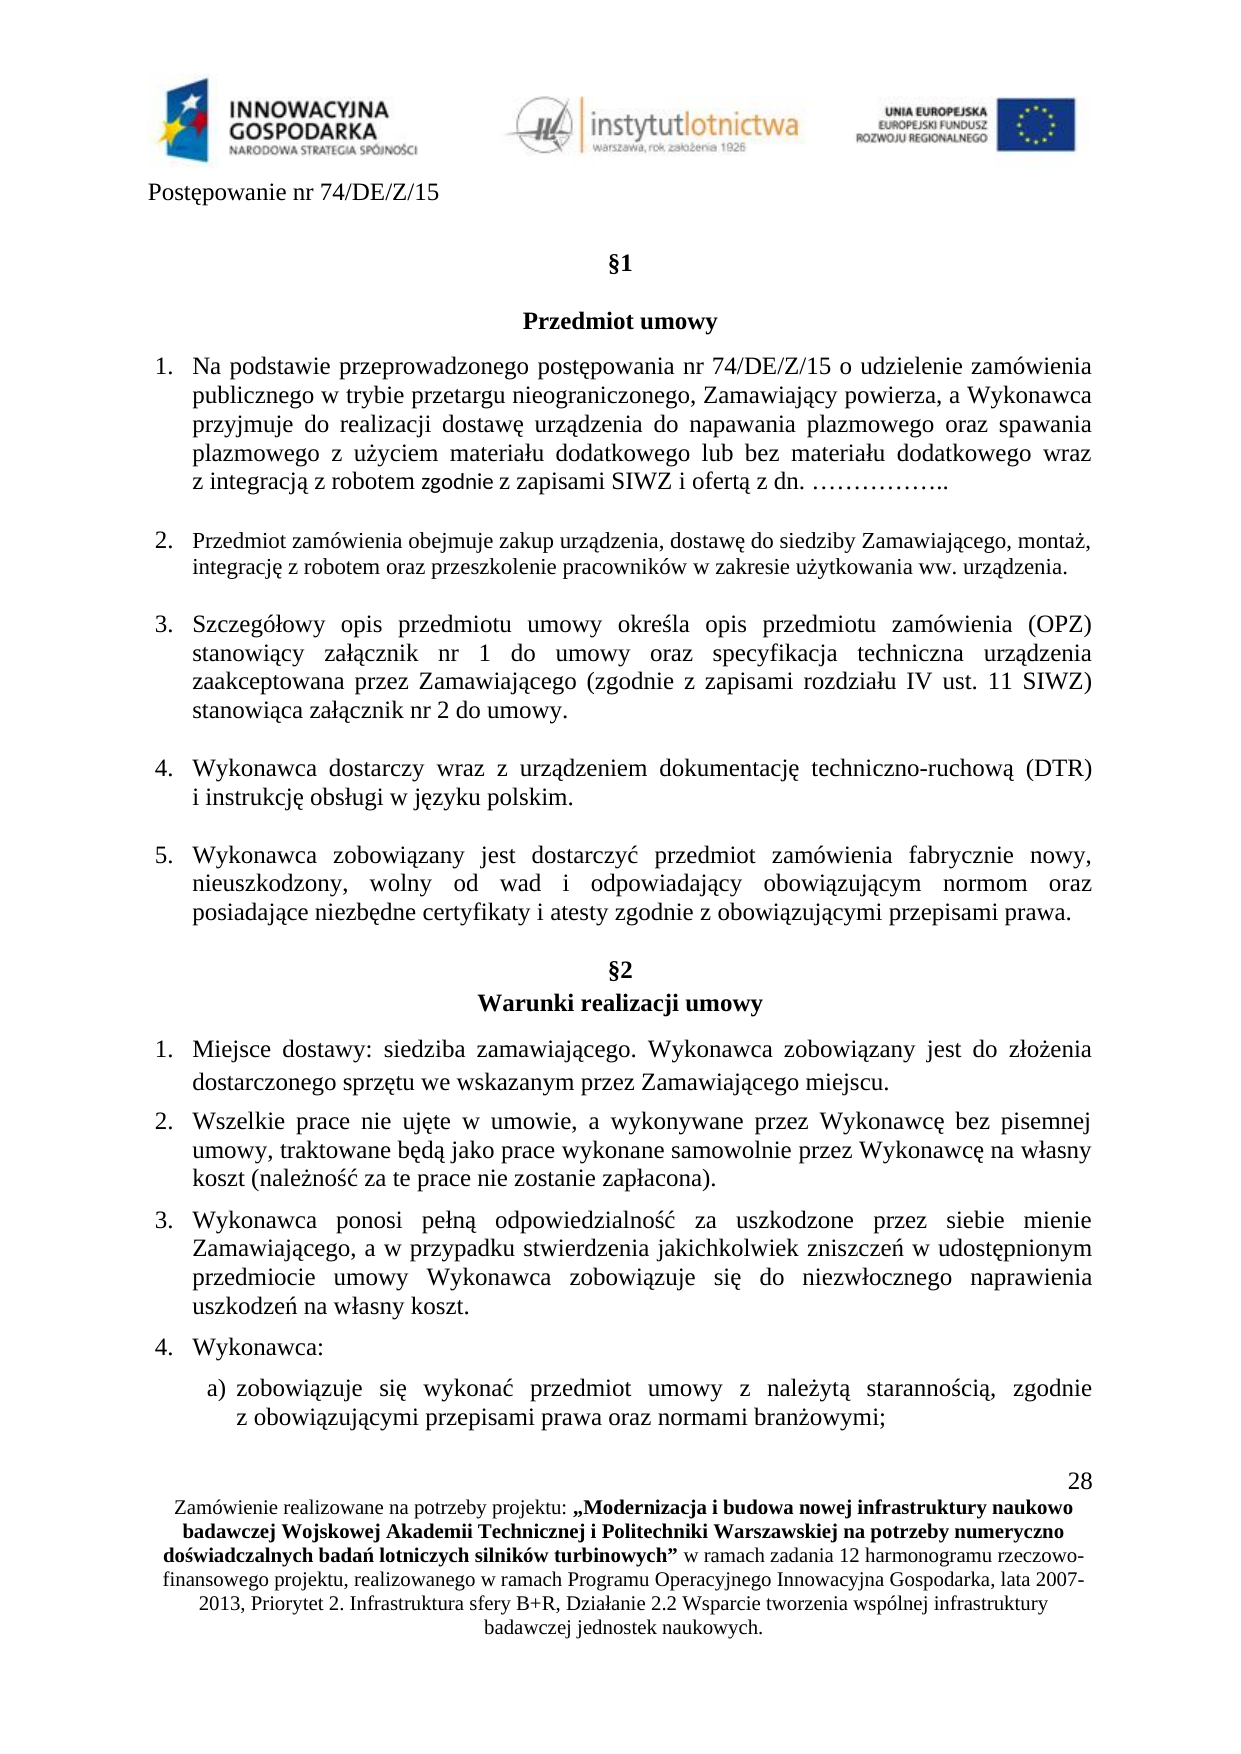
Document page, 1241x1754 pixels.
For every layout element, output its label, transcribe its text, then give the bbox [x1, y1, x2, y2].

picture [147, 73, 1094, 177]
list Wszelkie prace nie ujęte w umowie, a wykonywane przez Wykonawcę bez pisemnej umowy, traktowane będą jako prace wykonane samowolnie przez Wykonawcę na własny koszt (należność za te prace nie zostanie zapłacona). [154, 1106, 1093, 1192]
list Wykonawca: [154, 1332, 1093, 1361]
list Wykonawca zobowiązany jest dostarczyć przedmiot zamówienia fabrycznie nowy, nieuszkodzony, wolny od wad i odpowiadający obowiązującym normom oraz posiadające niezbędne certyfikaty i atesty zgodnie z obowiązującymi przepisami prawa. [154, 840, 1093, 926]
list Szczegółowy opis przedmiotu umowy określa opis przedmiotu zamówienia (OPZ) stanowiący załącznik nr 1 do umowy oraz specyfikacja techniczna urządzenia zaakceptowana przez Zamawiającego (zgodnie z zapisami rozdziału IV ust. 11 SIWZ) stanowiąca załącznik nr 2 do umowy. [154, 609, 1093, 724]
list Wykonawca ponosi pełną odpowiedzialność za uszkodzone przez siebie mienie Zamawiającego, a w przypadku stwierdzenia jakichkolwiek zniszczeń w udostępnionym przedmiocie umowy Wykonawca zobowiązuje się do niezwłocznego naprawienia uszkodzeń na własny koszt. [154, 1205, 1093, 1320]
list Na podstawie przeprowadzonego postępowania nr 74/DE/Z/15 o udzielenie zamówienia publicznego w trybie przetargu nieograniczonego, Zamawiający powierza, a Wykonawca przyjmuje do realizacji dostawę urządzenia do napawania plazmowego oraz spawania plazmowego z użyciem materiału dodatkowego lub bez materiału dodatkowego wraz z integracją z robotem zgodnie z zapisami SIWZ i ofertą z dn. …………….. [154, 351, 1093, 496]
list Wykonawca dostarczy wraz z urządzeniem dokumentację techniczno-ruchową (DTR) i instrukcję obsługi w języku polskim. [154, 753, 1093, 811]
list Przedmiot zamówienia obejmuje zakup urządzenia, dostawę do siedziby Zamawiającego, montaż, integrację z robotem oraz przeszkolenie pracowników w zakresie użytkowania ww. urządzenia. [154, 525, 1093, 580]
text §1 [148, 248, 1093, 277]
list Miejsce dostawy: siedziba zamawiającego. Wykonawca zobowiązany jest do złożenia dostarczonego sprzętu we wskazanym przez Zamawiającego miejscu. [154, 1034, 1093, 1096]
text Przedmiot umowy [148, 306, 1093, 335]
list zobowiązuje się wykonać przedmiot umowy z należytą starannością, zgodnie z obowiązującymi przepisami prawa oraz normami branżowymi; [207, 1373, 1093, 1431]
text Warunki realizacji umowy [148, 988, 1093, 1017]
text §2 [148, 955, 1093, 984]
